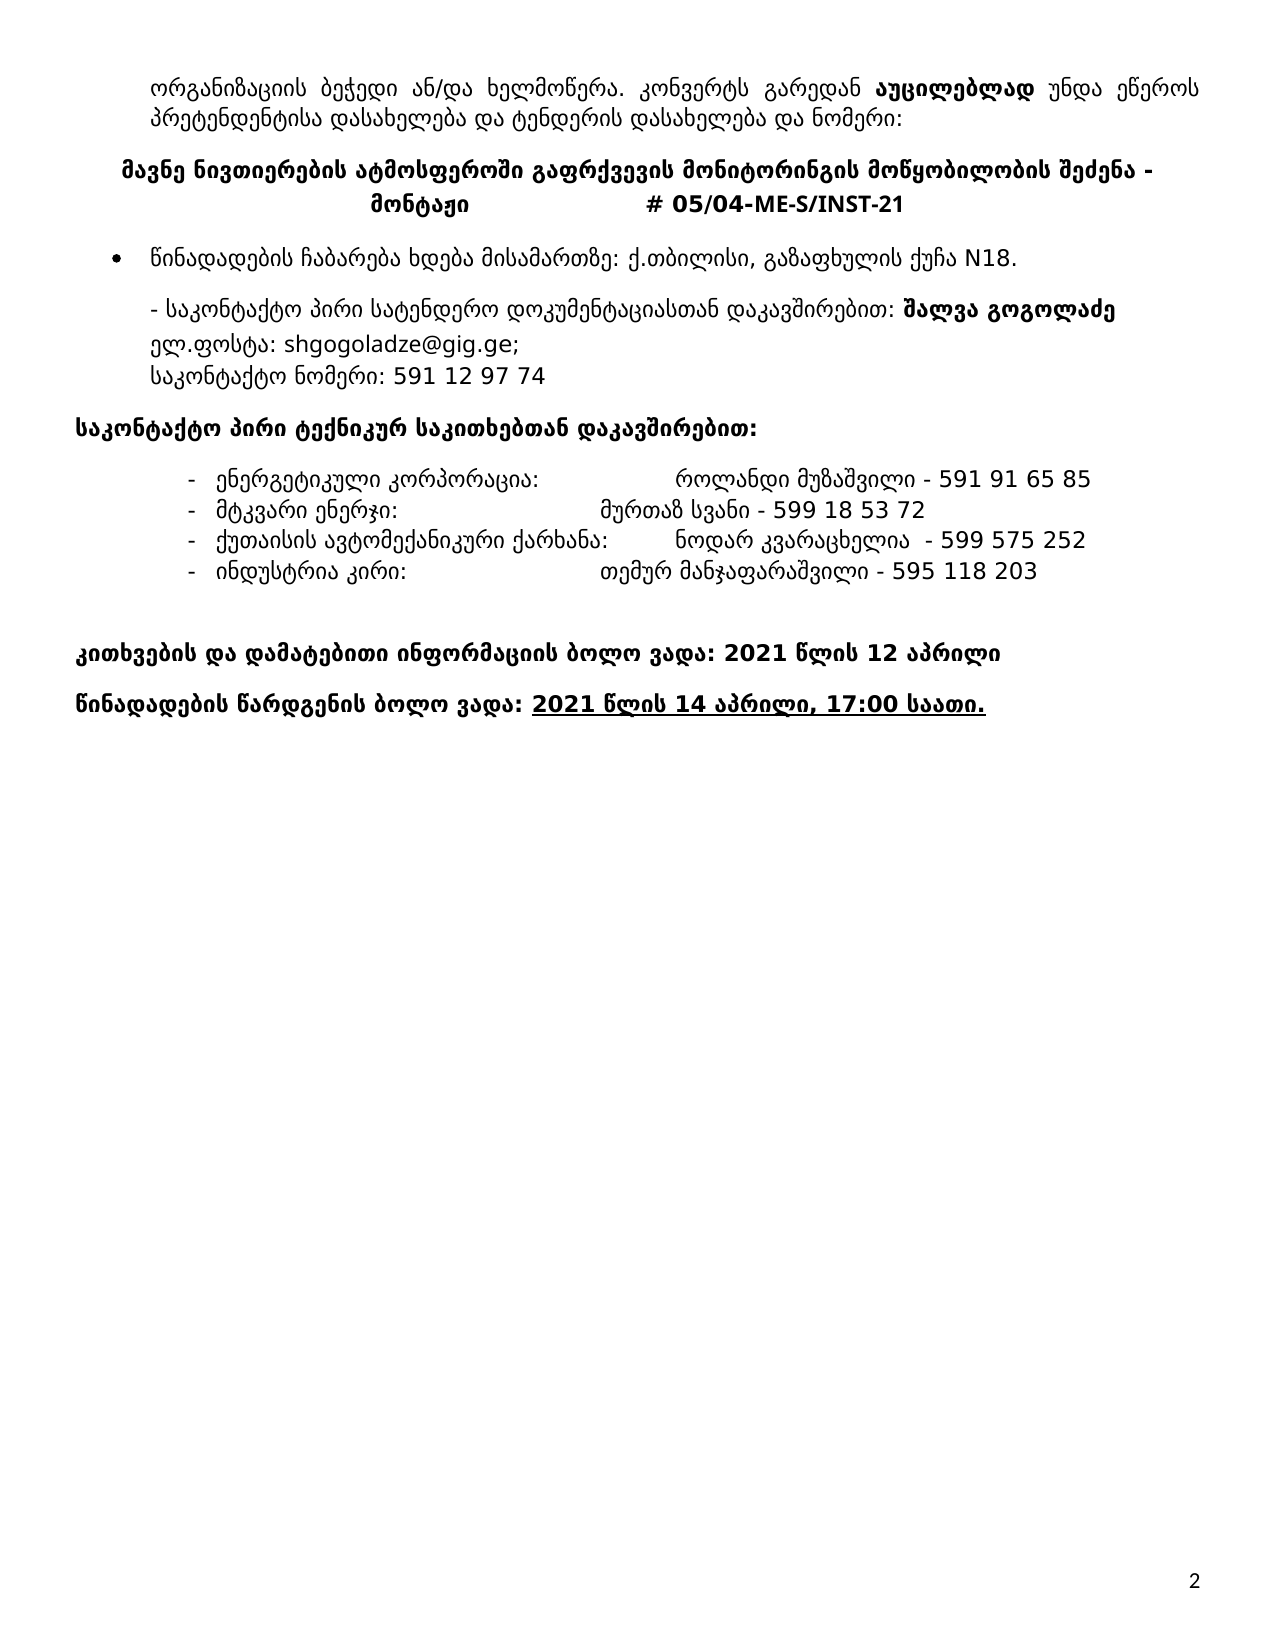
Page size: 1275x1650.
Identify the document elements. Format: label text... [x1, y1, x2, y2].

list ქუთაისის ავტომექანიკური ქარხანა: ნოდარ კვარაცხელია - 599 575 252 [187, 527, 1200, 554]
list წინადადების ჩაბარება ხდება მისამართზე: ქ.თბილისი, გაზაფხულის ქუჩა N18. [112, 245, 1200, 272]
text - საკონტაქტო პირი სატენდერო დოკუმენტაციასთან დაკავშირებით: შალვა გოგოლაძე ელ.ფოსტა: shgogoladze@gig.ge; საკონტაქტო ნომერი: 591 12 97 74 [150, 297, 1200, 390]
text მავნე ნივთიერების ატმოსფეროში გაფრქვევის მონიტორინგის მოწყობილობის შეძენა - მონტაჟი # 05/04-ME-S/INST-21 [75, 157, 1200, 220]
text საკონტაქტო პირი ტექნიკურ საკითხებთან დაკავშირებით: [75, 415, 1200, 441]
list ენერგეტიკული კორპორაცია: როლანდი მუზაშვილი - 591 91 65 85 [187, 466, 1200, 493]
list მტკვარი ენერჯი: მურთაზ სვანი - 599 18 53 72 [187, 497, 1200, 523]
text წინადადების წარდგენის ბოლო ვადა: 2021 წლის 14 აპრილი, 17:00 საათი. [75, 692, 1200, 718]
list ინდუსტრია კირი: თემურ მანჯაფარაშვილი - 595 118 203 [187, 558, 1200, 585]
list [112, 75, 1200, 132]
text კითხვების და დამატებითი ინფორმაციის ბოლო ვადა: 2021 წლის 12 აპრილი [75, 640, 1200, 667]
